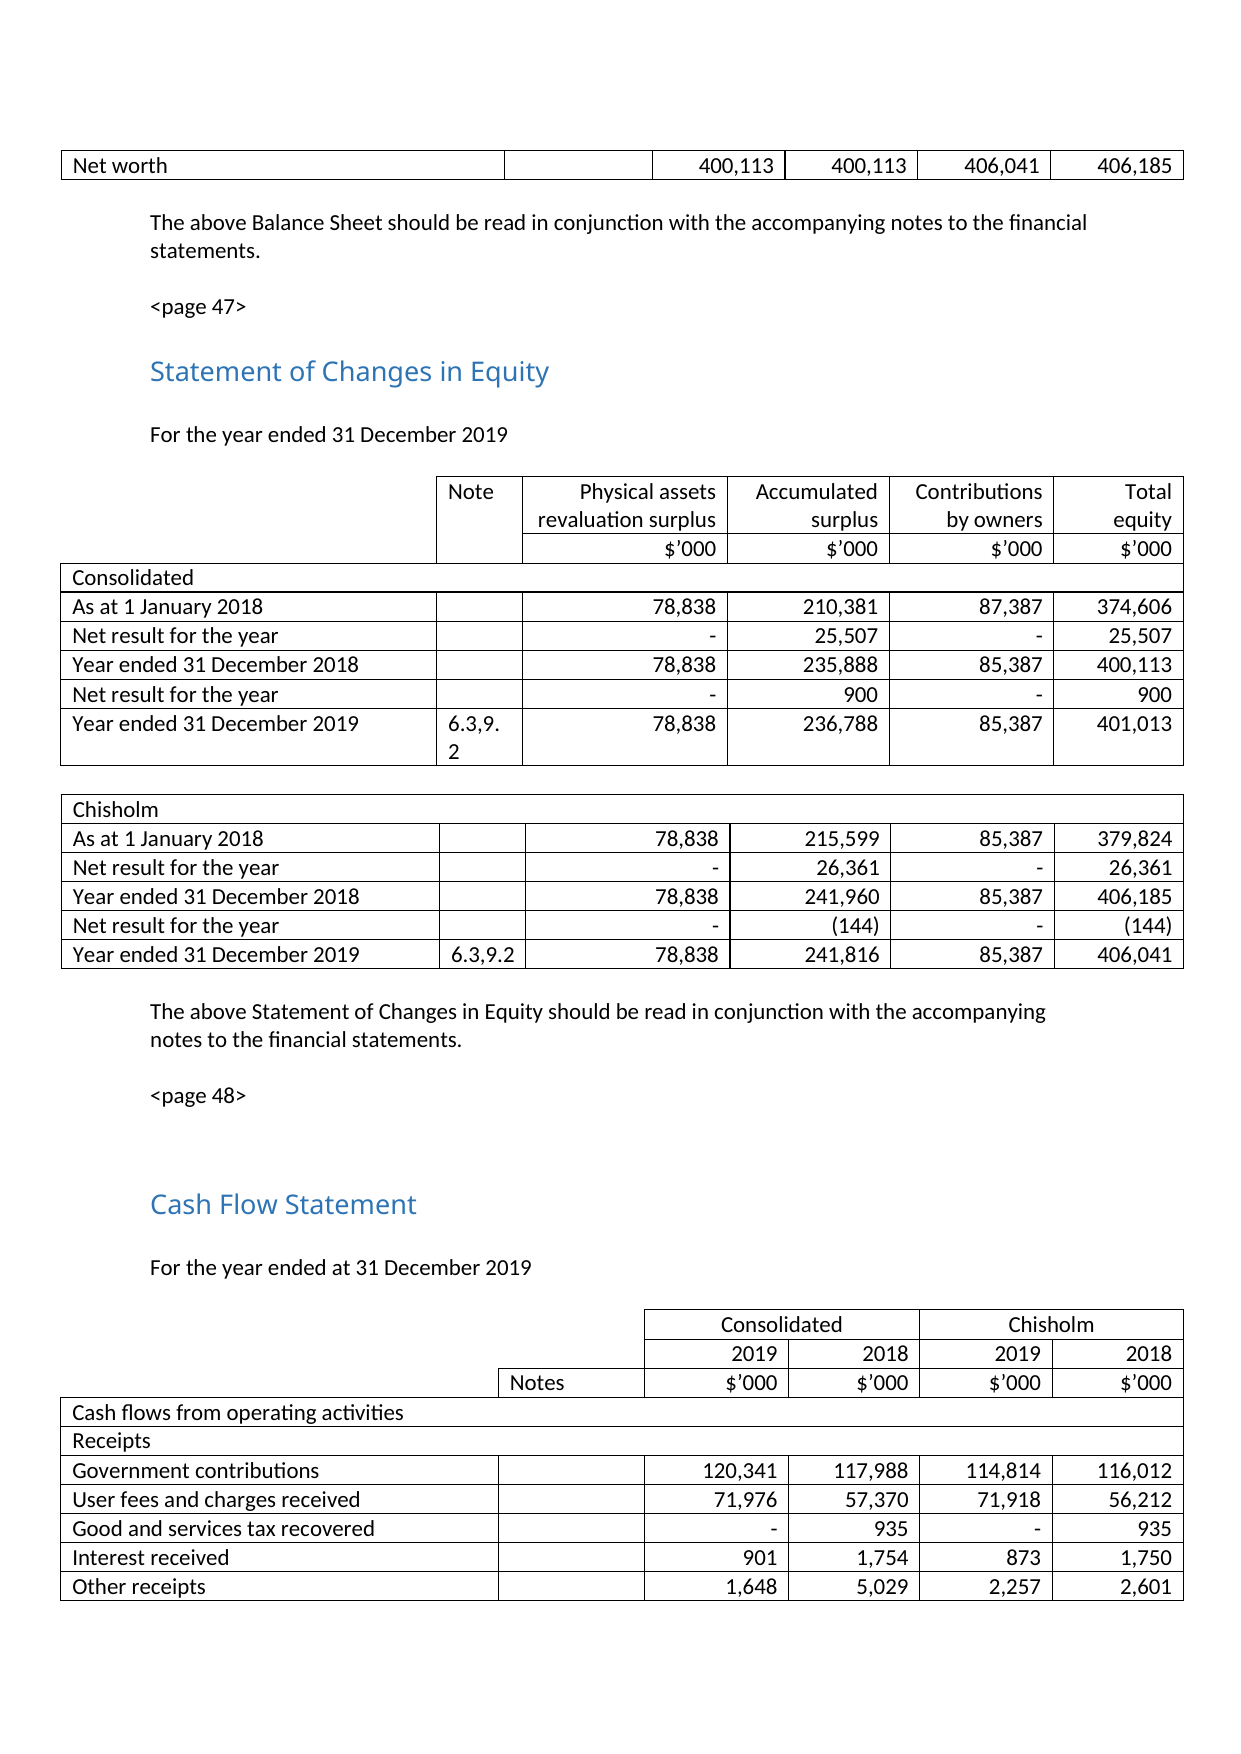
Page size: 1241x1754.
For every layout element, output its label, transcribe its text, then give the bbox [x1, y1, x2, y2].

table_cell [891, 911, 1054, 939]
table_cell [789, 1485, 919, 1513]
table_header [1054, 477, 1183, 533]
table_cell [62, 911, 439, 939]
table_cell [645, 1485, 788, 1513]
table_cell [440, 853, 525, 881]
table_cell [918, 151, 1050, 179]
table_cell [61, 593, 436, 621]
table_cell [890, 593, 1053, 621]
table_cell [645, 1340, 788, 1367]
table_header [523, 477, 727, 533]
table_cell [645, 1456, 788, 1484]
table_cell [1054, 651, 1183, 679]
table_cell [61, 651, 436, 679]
subtitle Statement of Changes in Equity [150, 352, 1090, 389]
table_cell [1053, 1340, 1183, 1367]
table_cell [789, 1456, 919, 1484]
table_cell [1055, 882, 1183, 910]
text The above Statement of Changes in Equity should be read in conjunction with the accompanying notes to the financial statements. [150, 997, 1090, 1053]
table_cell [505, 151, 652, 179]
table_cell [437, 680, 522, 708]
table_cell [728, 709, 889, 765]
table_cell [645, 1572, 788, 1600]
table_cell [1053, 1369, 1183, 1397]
text <page 47> [150, 292, 1090, 320]
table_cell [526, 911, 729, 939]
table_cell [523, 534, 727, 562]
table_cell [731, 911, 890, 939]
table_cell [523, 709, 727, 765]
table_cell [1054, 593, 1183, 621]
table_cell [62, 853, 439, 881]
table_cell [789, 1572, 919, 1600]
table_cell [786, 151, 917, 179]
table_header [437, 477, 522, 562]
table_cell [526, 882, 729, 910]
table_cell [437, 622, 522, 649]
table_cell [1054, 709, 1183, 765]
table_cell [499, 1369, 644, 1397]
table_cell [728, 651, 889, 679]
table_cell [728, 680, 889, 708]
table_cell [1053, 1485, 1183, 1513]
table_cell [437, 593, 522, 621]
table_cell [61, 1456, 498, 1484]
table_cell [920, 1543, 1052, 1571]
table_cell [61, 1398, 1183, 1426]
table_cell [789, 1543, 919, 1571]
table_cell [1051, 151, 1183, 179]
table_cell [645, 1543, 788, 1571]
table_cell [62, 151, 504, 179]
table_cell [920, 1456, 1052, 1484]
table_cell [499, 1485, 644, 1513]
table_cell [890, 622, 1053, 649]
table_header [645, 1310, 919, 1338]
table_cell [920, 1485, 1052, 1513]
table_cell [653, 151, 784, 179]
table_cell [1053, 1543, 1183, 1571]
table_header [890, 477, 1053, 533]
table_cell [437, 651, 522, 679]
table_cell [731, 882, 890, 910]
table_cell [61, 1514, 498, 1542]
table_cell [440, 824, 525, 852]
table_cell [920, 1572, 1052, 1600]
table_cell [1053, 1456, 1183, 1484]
text For the year ended 31 December 2019 [150, 420, 1090, 448]
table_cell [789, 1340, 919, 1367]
text <page 48> [150, 1081, 1090, 1109]
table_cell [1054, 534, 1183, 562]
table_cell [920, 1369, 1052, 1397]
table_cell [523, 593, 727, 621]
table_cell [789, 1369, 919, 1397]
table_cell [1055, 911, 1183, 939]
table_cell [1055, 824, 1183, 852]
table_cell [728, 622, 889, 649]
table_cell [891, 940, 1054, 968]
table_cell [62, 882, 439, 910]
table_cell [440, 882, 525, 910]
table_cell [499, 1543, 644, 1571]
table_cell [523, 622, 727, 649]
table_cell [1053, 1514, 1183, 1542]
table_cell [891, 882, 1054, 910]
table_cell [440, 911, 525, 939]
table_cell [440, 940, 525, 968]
text The above Balance Sheet should be read in conjunction with the accompanying notes to the financial statements. [150, 208, 1090, 264]
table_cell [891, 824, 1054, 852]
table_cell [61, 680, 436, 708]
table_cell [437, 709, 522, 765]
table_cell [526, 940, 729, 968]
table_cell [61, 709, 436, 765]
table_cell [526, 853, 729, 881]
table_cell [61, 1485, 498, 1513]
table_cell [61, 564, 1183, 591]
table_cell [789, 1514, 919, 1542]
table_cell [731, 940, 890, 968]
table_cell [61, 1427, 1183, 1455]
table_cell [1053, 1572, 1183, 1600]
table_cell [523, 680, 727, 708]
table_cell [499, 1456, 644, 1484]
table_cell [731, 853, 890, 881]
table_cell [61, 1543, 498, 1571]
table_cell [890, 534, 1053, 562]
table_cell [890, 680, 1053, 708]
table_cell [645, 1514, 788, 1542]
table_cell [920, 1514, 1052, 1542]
text For the year ended at 31 December 2019 [150, 1253, 1090, 1281]
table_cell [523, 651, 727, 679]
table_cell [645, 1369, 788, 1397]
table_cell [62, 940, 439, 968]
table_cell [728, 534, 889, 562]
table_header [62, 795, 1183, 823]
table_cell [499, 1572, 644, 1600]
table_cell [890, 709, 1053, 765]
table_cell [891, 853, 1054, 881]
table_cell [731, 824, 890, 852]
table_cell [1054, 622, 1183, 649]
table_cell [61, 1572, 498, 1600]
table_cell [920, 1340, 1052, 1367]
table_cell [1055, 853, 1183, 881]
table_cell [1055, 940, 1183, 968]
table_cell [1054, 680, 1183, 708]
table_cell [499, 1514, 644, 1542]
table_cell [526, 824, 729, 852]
subtitle Cash Flow Statement [150, 1186, 1090, 1222]
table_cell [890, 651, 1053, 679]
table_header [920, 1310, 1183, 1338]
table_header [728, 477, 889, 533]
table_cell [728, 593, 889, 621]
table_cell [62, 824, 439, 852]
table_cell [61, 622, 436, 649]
